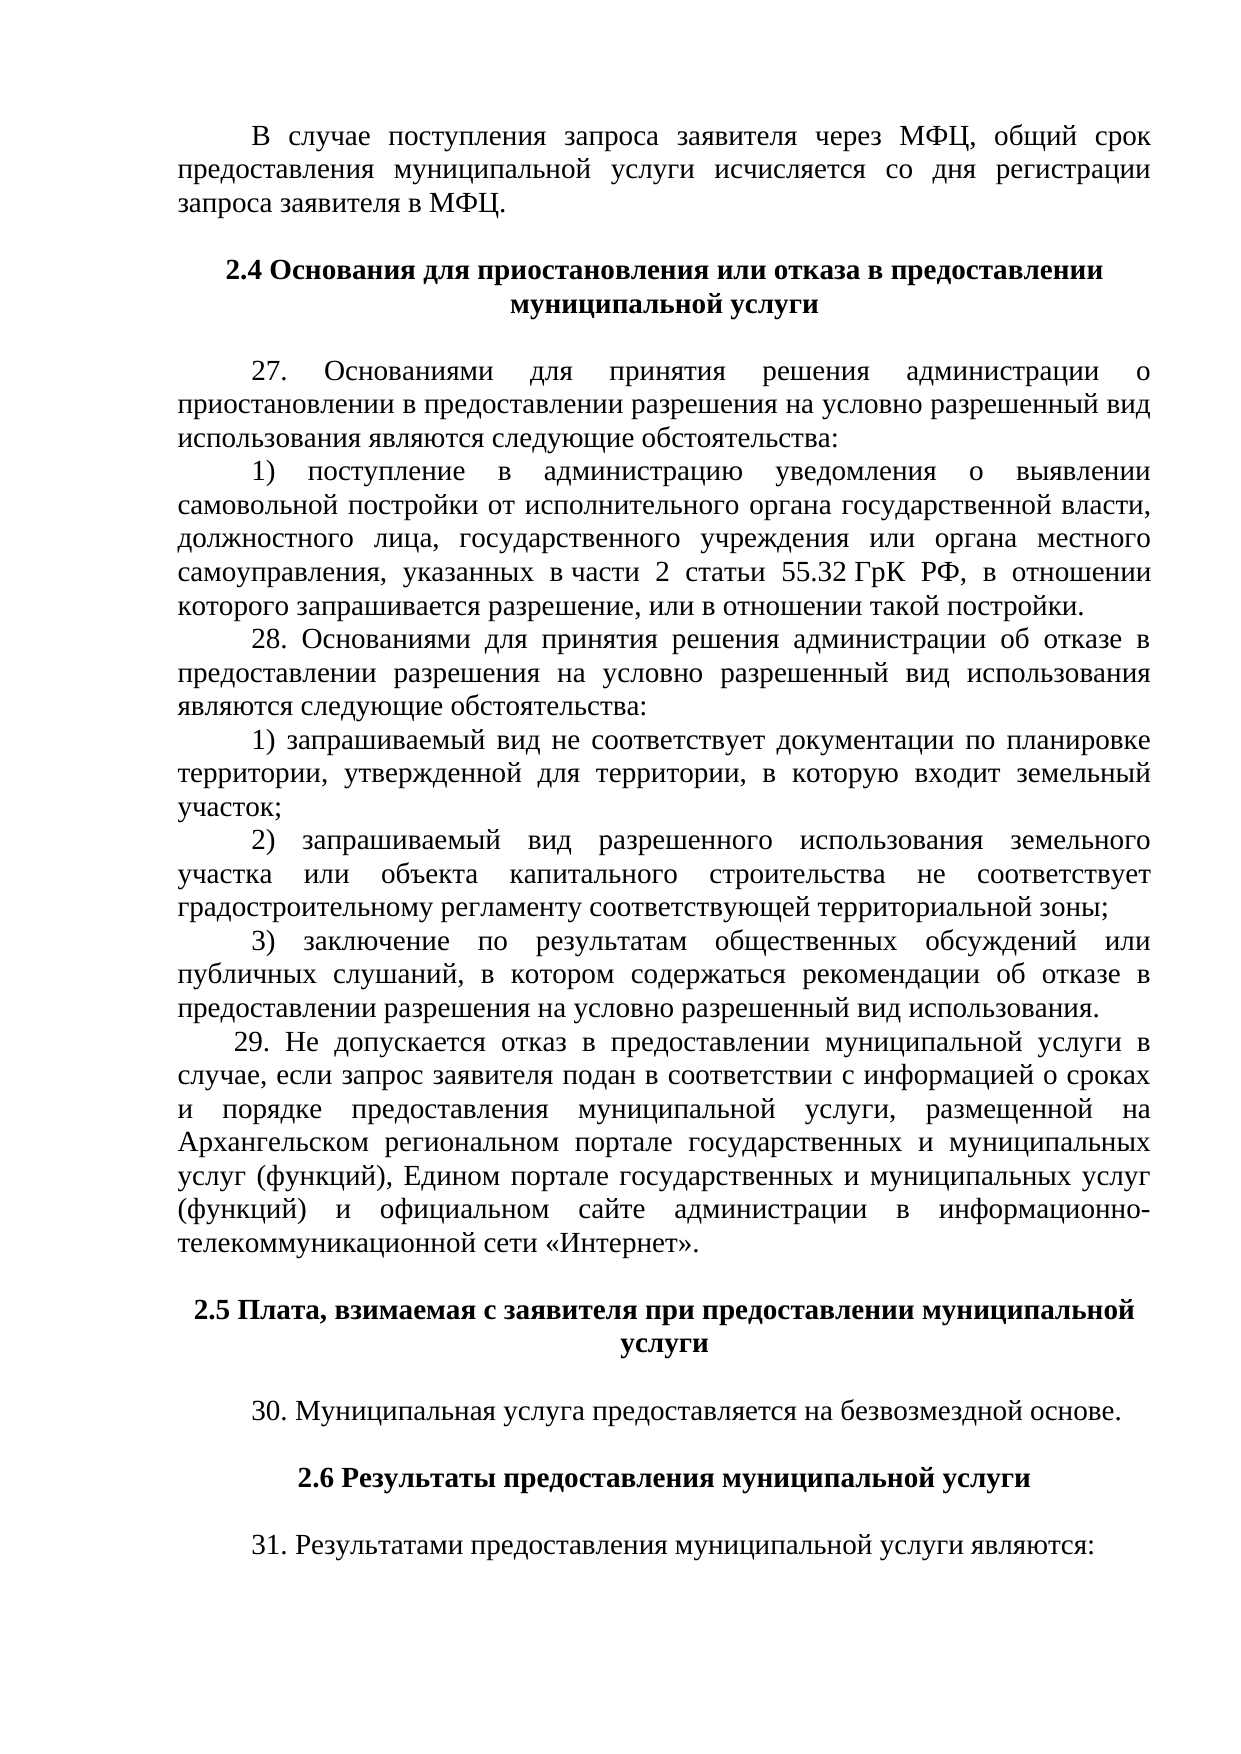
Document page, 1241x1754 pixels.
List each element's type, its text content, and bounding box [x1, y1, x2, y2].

text 3) заключение по результатам общественных обсуждений или публичных слушаний, в котором содержаться рекомендации об отказе в предоставлении разрешения на условно разрешенный вид использования. [177, 923, 1152, 1024]
text 28. Основаниями для принятия решения администрации об отказе в предоставлении разрешения на условно разрешенный вид использования являются следующие обстоятельства: [177, 621, 1152, 722]
text 1) поступление в администрацию уведомления о выявлении самовольной постройки от исполнительного органа государственной власти, должностного лица, государственного учреждения или органа местного самоуправления, указанных в части 2 статьи 55.32 ГрК РФ, в отношении которого запрашивается разрешение, или в отношении такой постройки. [177, 453, 1152, 621]
text 27. Основаниями для принятия решения администрации о приостановлении в предоставлении разрешения на условно разрешенный вид использования являются следующие обстоятельства: [177, 353, 1152, 453]
text 2.4 Основания для приостановления или отказа в предоставлении [177, 252, 1152, 286]
text 1) запрашиваемый вид не соответствует документации по планировке территории, утвержденной для территории, в которую входит земельный участок; [177, 722, 1152, 822]
text 30. Муниципальная услуга предоставляется на безвозмездной основе. [177, 1393, 1152, 1426]
text муниципальной услуги [177, 286, 1152, 319]
text 2.6 Результаты предоставления муниципальной услуги [177, 1460, 1152, 1493]
text 31. Результатами предоставления муниципальной услуги являются: [177, 1527, 1152, 1560]
text 2) запрашиваемый вид разрешенного использования земельного участка или объекта капитального строительства не соответствует градостроительному регламенту соответствующей территориальной зоны; [177, 822, 1152, 923]
text 29. Не допускается отказ в предоставлении муниципальной услуги в случае, если запрос заявителя подан в соответствии с информацией о сроках и порядке предоставления муниципальной услуги, размещенной на Архангельском региональном портале государственных и муниципальных услуг (функций), Едином портале государственных и муниципальных услуг (функций) и официальном сайте администрации в информационно-телекоммуникационной сети «Интернет». [177, 1024, 1152, 1258]
text В случае поступления запроса заявителя через МФЦ, общий срок предоставления муниципальной услуги исчисляется со дня регистрации запроса заявителя в МФЦ. [177, 118, 1152, 219]
text 2.5 Плата, взимаемая с заявителя при предоставлении муниципальной услуги [177, 1292, 1152, 1359]
